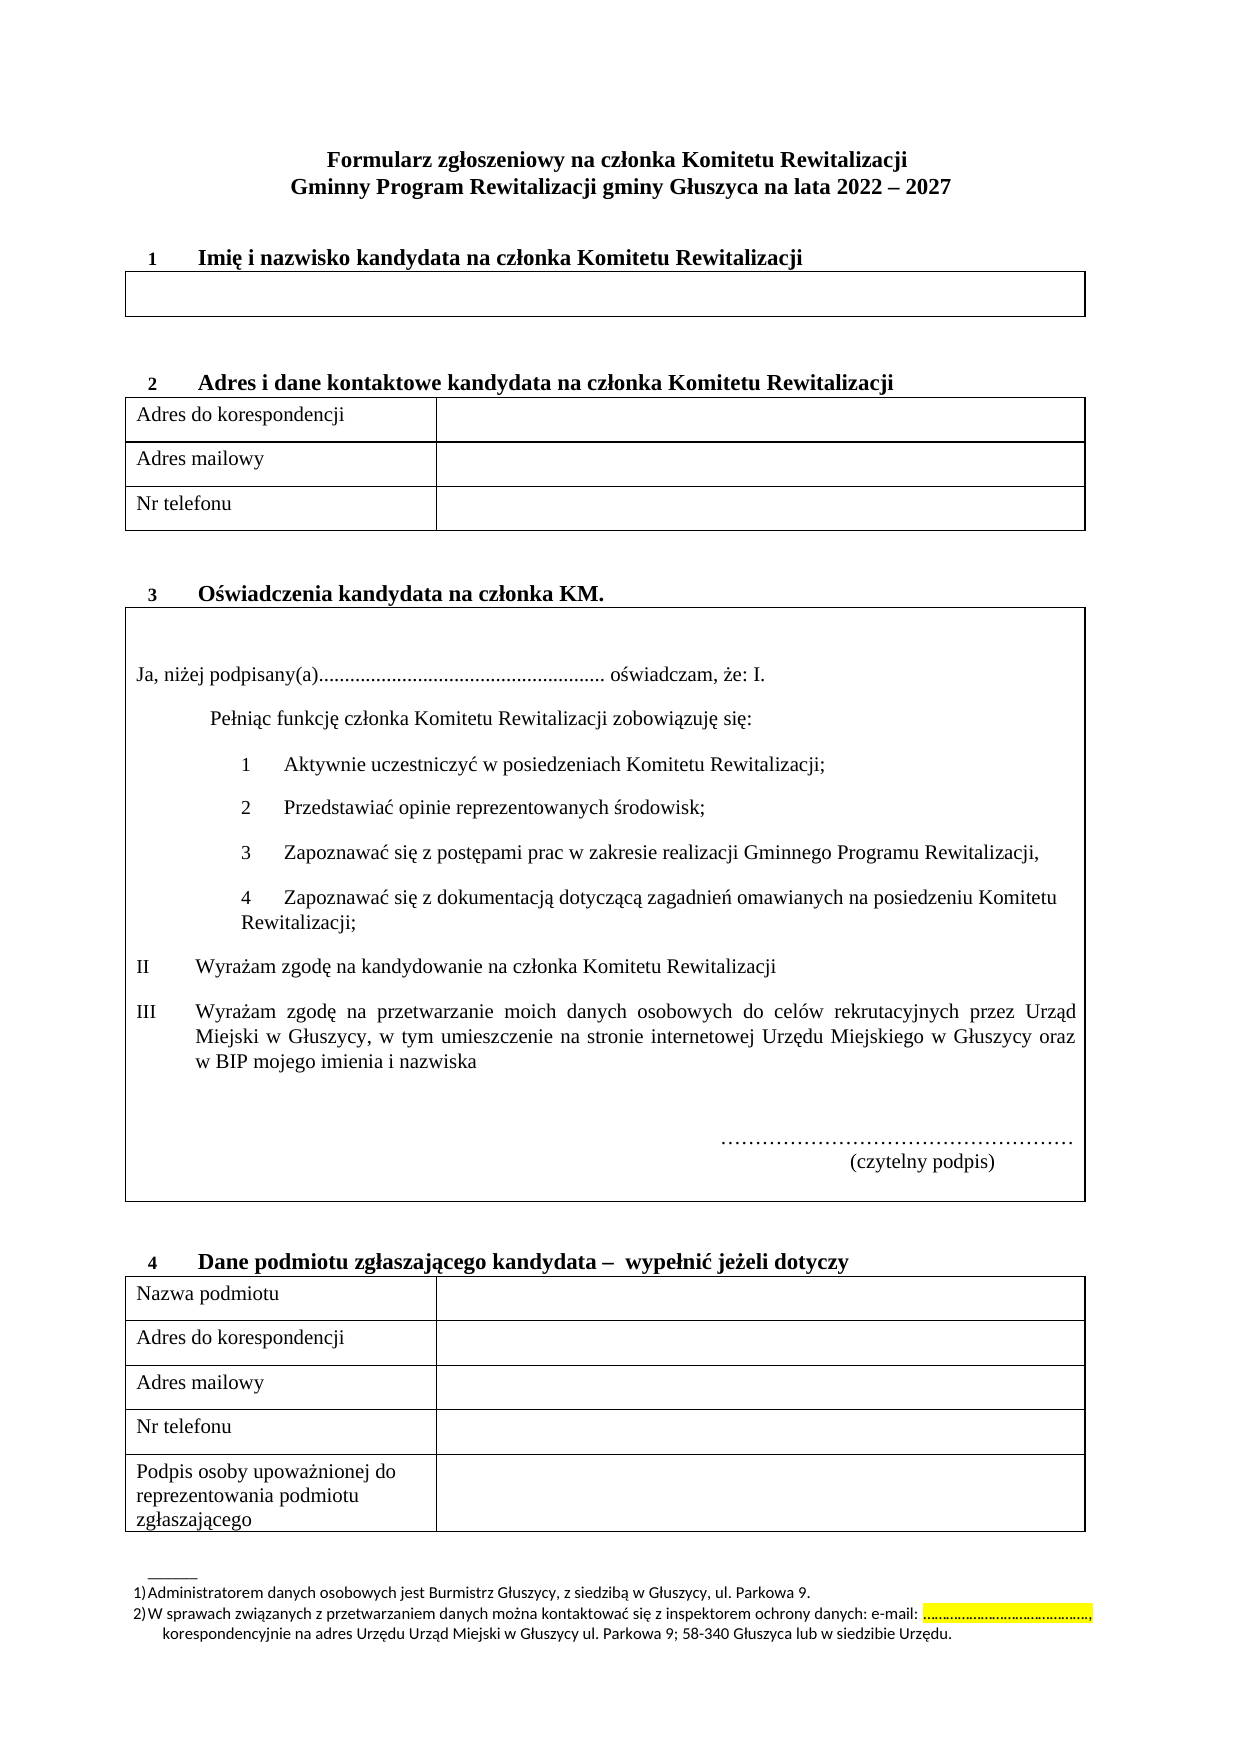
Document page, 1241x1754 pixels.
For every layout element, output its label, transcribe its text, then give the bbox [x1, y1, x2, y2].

table_cell Nr telefonu [126, 487, 436, 530]
table_header Adres do korespondencji [126, 398, 436, 441]
text Formularz zgłoszeniowy na członka Komitetu Rewitalizacji [148, 146, 1087, 172]
table_cell [437, 1366, 1084, 1409]
list Administratorem danych osobowych jest Burmistrz Głuszycy, z siedzibą w Głuszycy, ul. Parkowa 9. [133, 1583, 1093, 1603]
table_cell Adres do korespondencji [126, 1321, 436, 1365]
table_cell [437, 1321, 1084, 1365]
table_cell [437, 1455, 1084, 1531]
table_cell Adres mailowy [126, 1366, 436, 1409]
table_header Ja, niżej podpisany(a)....................................................... oświadczam, że: I. Pełniąc funkcję członka Komitetu Rewitalizacji zobowiązuję się: Aktywnie uczestniczyć w posiedzeniach Komitetu Rewitalizacji; Przedstawiać opinie reprezentowanych środowisk; Zapoznawać się z postępami prac w zakresie realizacji Gminnego Programu Rewitalizacji, Zapoznawać się z dokumentacją dotyczącą zagadnień omawianych na posiedzeniu Komitetu Rewitalizacji; Wyrażam zgodę na kandydowanie na członka Komitetu Rewitalizacji Wyrażam zgodę na przetwarzanie moich danych osobowych do celów rekrutacyjnych przez Urząd Miejski w Głuszycy, w tym umieszczenie na stronie internetowej Urzędu Miejskiego w Głuszycy oraz w BIP mojego imienia i nazwiska …………………………………………… (czytelny podpis) [126, 608, 1084, 1201]
list W sprawach związanych z przetwarzaniem danych można kontaktować się z inspektorem ochrony danych: e-mail: ……………………………………., korespondencyjnie na adres Urzędu Urząd Miejski w Głuszycy ul. Parkowa 9; 58-340 Głuszyca lub w siedzibie Urzędu. [133, 1603, 1093, 1644]
table_cell [437, 443, 1084, 486]
list Oświadczenia kandydata na członka KM. [148, 580, 1087, 606]
table_header [126, 272, 1084, 316]
list Adres i dane kontaktowe kandydata na członka Komitetu Rewitalizacji [148, 369, 1087, 396]
table_header Nazwa podmiotu [126, 1277, 436, 1320]
table_cell [437, 487, 1084, 530]
list Imię i nazwisko kandydata na członka Komitetu Rewitalizacji [148, 244, 1087, 270]
table_cell [437, 1410, 1084, 1454]
table_cell Adres mailowy [126, 443, 436, 486]
table_header [437, 1277, 1084, 1320]
table_cell Podpis osoby upoważnionej do reprezentowania podmiotu zgłaszającego [126, 1455, 436, 1531]
list Dane podmiotu zgłaszającego kandydata – wypełnić jeżeli dotyczy [148, 1248, 1087, 1274]
table_cell Nr telefonu [126, 1410, 436, 1454]
table_header [437, 398, 1084, 441]
text Gminny Program Rewitalizacji gminy Głuszyca na lata 2022 – 2027 [149, 173, 1093, 199]
text ______ [148, 1561, 1093, 1582]
